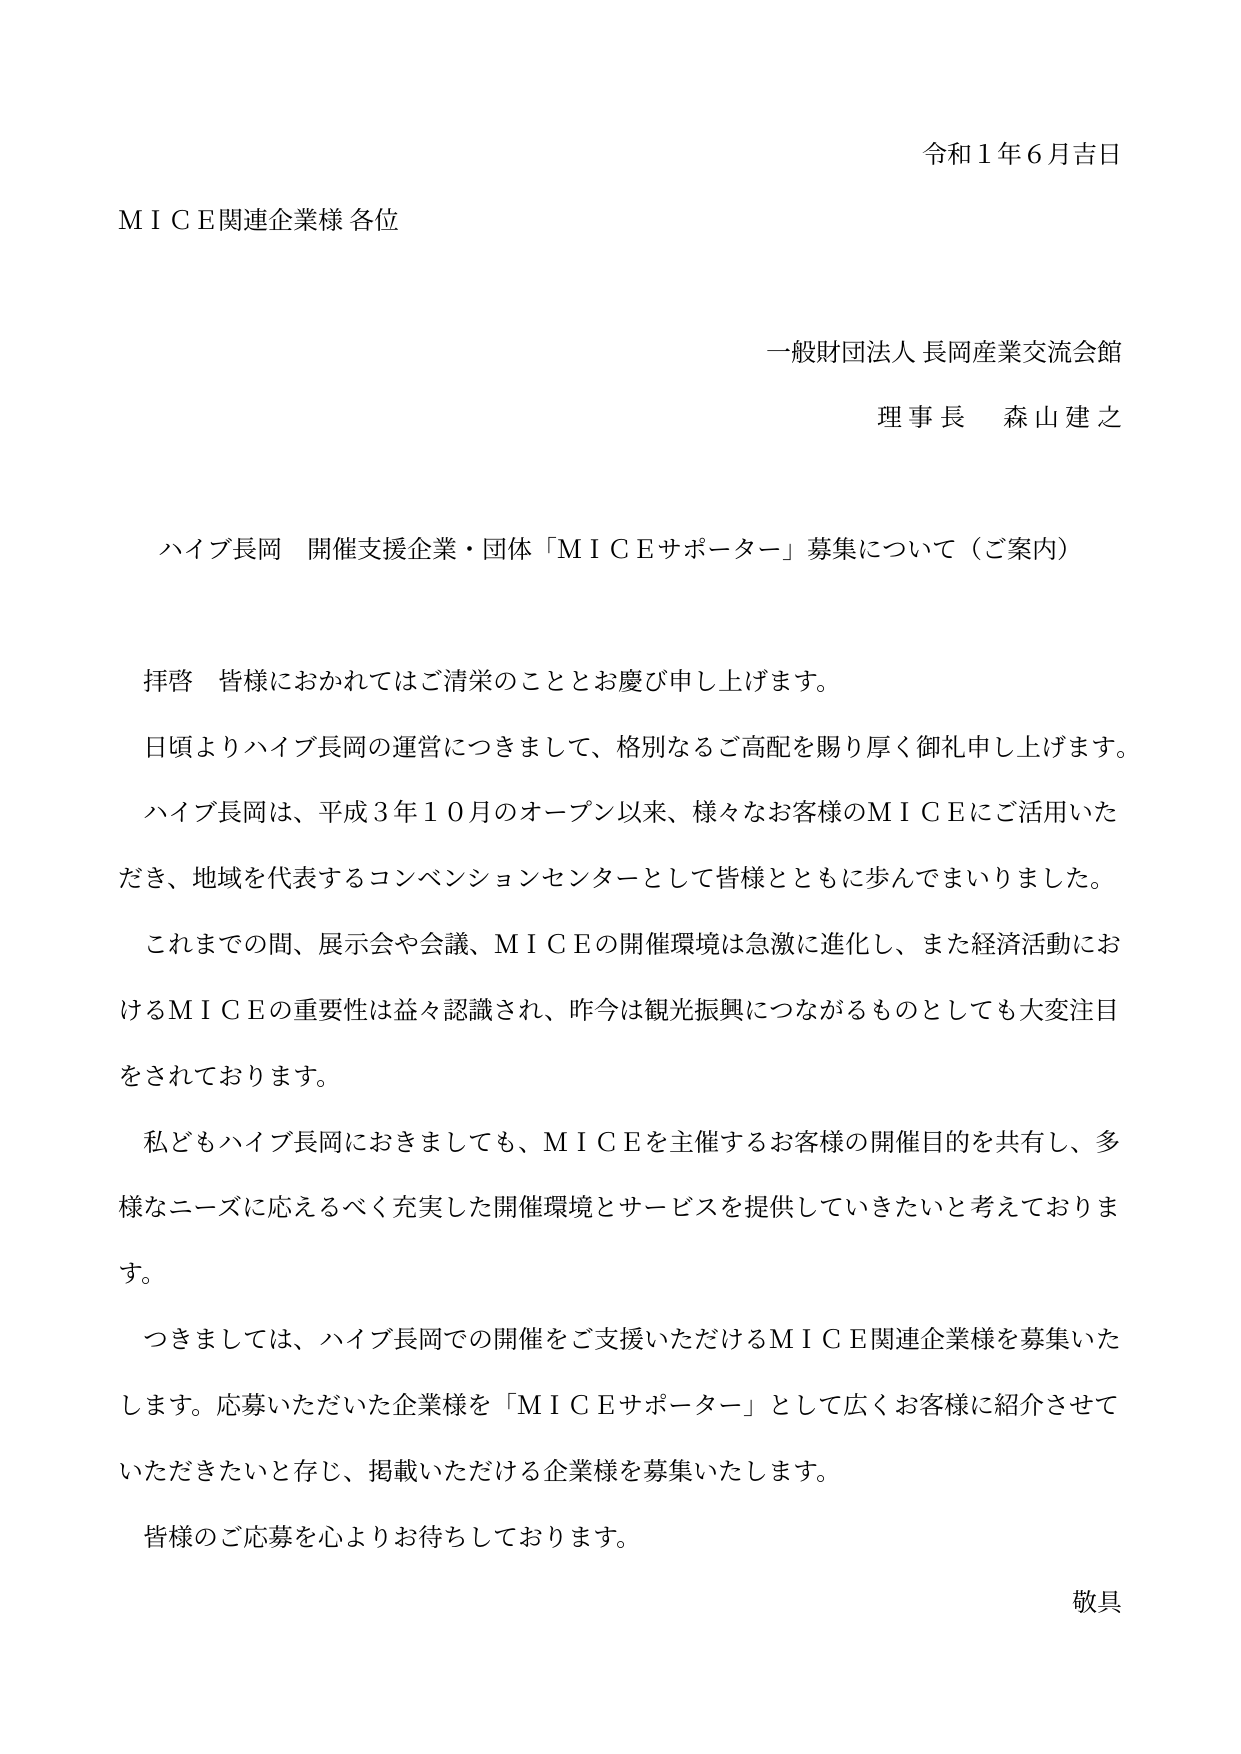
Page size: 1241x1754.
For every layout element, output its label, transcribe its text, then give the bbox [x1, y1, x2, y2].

text これまでの間、展示会や会議、ＭＩＣＥの開催環境は急激に進化し、また経済活動におけるＭＩＣＥの重要性は益々認識され、昨今は観光振興につながるものとしても大変注目をされております。 [118, 910, 1122, 1107]
text 敬具 [118, 1568, 1122, 1634]
text 皆様のご応募を心よりお待ちしております。 [118, 1502, 1122, 1568]
text ハイブ長岡 開催支援企業・団体「ＭＩＣＥサポーター」募集について（ご案内） [118, 515, 1122, 581]
text ＭＩＣＥ関連企業様 各位 [118, 186, 1122, 252]
text 拝啓 皆様におかれてはご清栄のこととお慶び申し上げます。 [118, 647, 1122, 712]
text 令和１年６月吉日 [118, 120, 1122, 186]
text つきましては、ハイブ長岡での開催をご支援いただけるＭＩＣＥ関連企業様を募集いたします。応募いただいた企業様を「ＭＩＣＥサポーター」として広くお客様に紹介させていただきたいと存じ、掲載いただける企業様を募集いたします。 [118, 1305, 1122, 1502]
text 私どもハイブ長岡におきましても、ＭＩＣＥを主催するお客様の開催目的を共有し、多様なニーズに応えるべく充実した開催環境とサービスを提供していきたいと考えております。 [118, 1107, 1122, 1305]
text 日頃よりハイブ長岡の運営につきまして、格別なるご高配を賜り厚く御礼申し上げます。 [118, 712, 1122, 778]
text 一般財団法人 長岡産業交流会館 [118, 317, 1122, 383]
text ハイブ長岡は、平成３年１０月のオープン以来、様々なお客様のＭＩＣＥにご活用いただき、地域を代表するコンベンションセンターとして皆様とともに歩んでまいりました。 [118, 778, 1122, 910]
text 理 事 長 森 山 建 之 [118, 383, 1122, 449]
